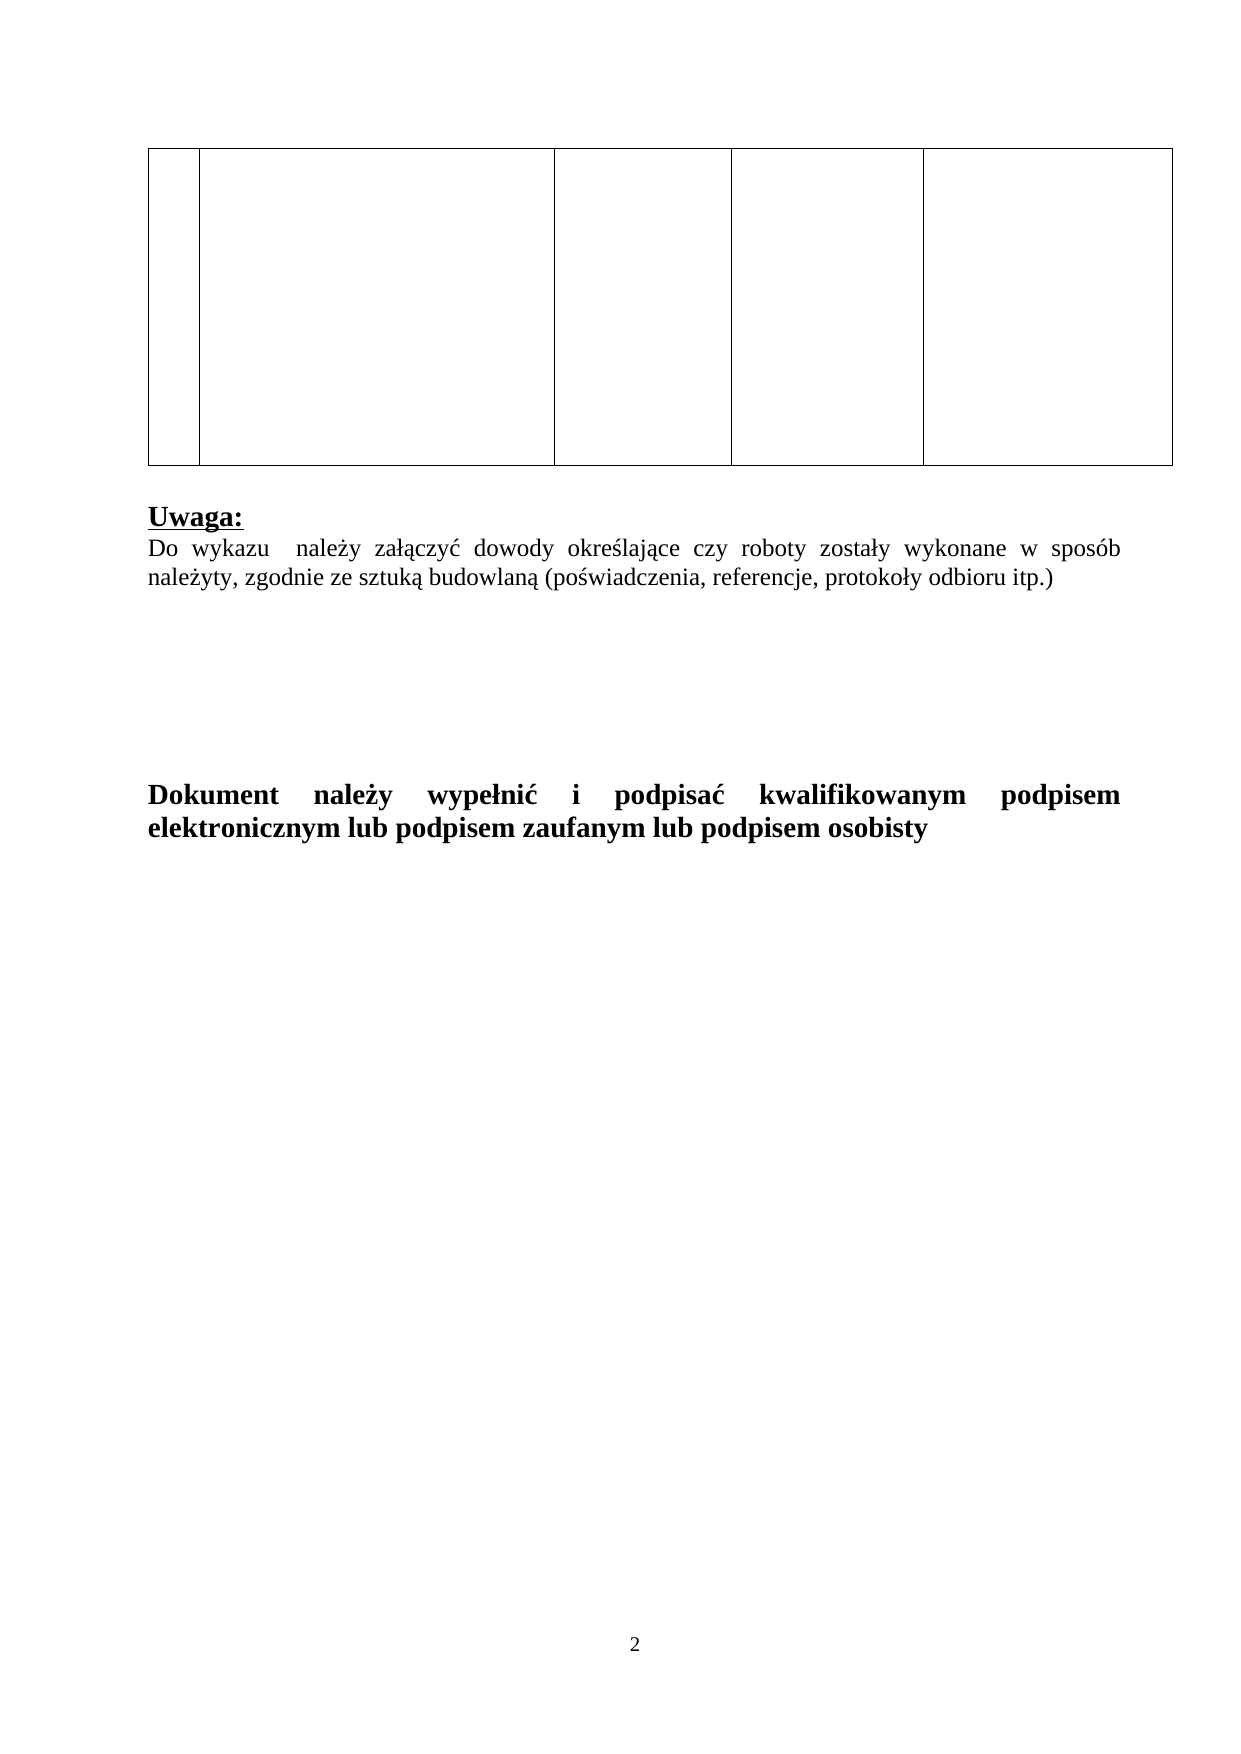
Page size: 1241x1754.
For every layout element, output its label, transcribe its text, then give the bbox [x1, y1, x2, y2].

text Dokument należy wypełnić i podpisać kwalifikowanym podpisem elektronicznym lub podpisem zaufanym lub podpisem osobisty [148, 777, 1122, 844]
table_cell [149, 149, 199, 465]
table_cell [555, 149, 731, 465]
table_cell [200, 149, 554, 465]
table_cell [924, 149, 1172, 465]
table_cell [732, 149, 923, 465]
text Uwaga: [148, 499, 1122, 533]
text Do wykazu należy załączyć dowody określające czy roboty zostały wykonane w sposób należyty, zgodnie ze sztuką budowlaną (poświadczenia, referencje, protokoły odbioru itp.) [148, 533, 1122, 591]
